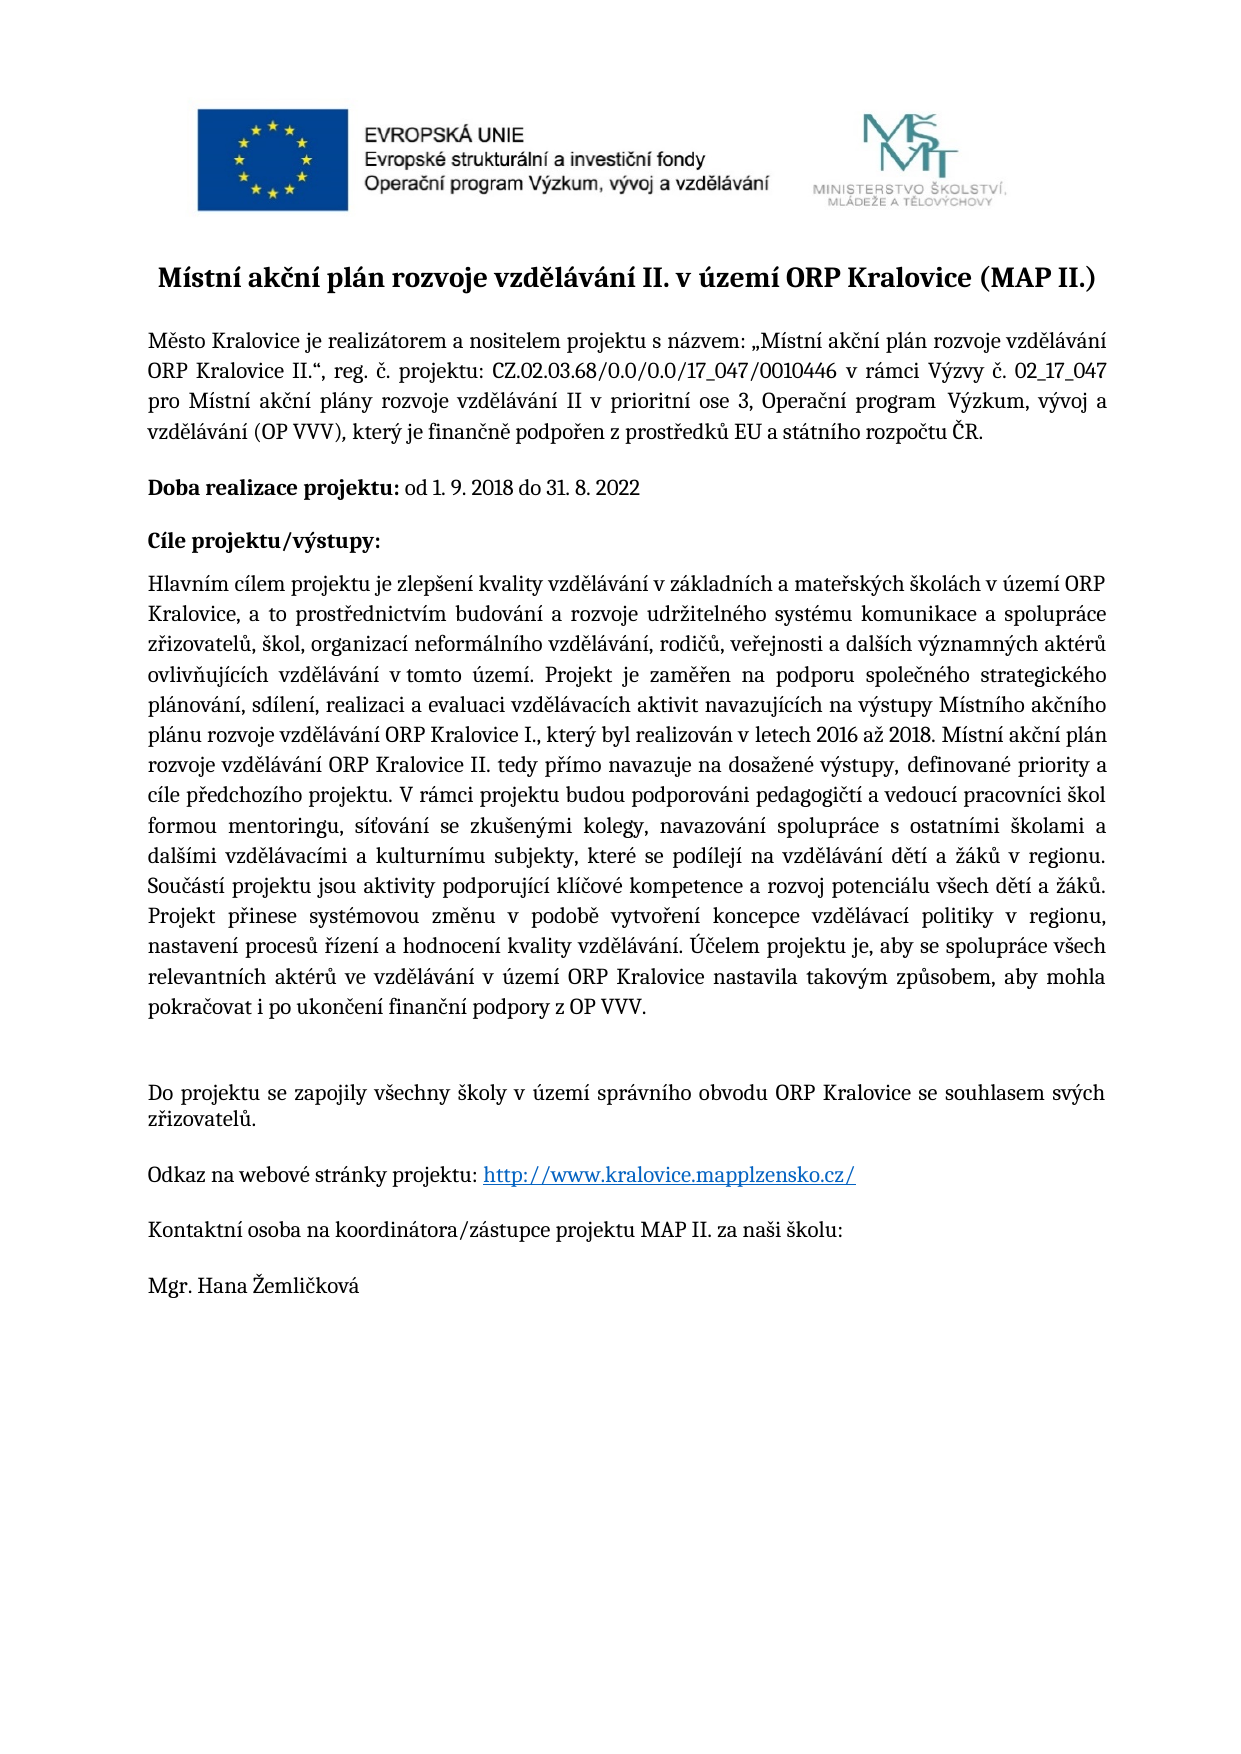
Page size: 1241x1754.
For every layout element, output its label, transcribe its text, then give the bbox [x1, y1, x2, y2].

text Kontaktní osoba na koordinátora/zástupce projektu MAP II. za naši školu: [148, 1217, 1107, 1243]
text Mgr. Hana Žemličková [148, 1272, 1107, 1299]
picture [147, 59, 1056, 261]
text Odkaz na webové stránky projektu: http://www.kralovice.mapplzensko.cz/ [148, 1161, 1107, 1188]
text Doba realizace projektu: od 1. 9. 2018 do 31. 8. 2022 [148, 475, 1107, 501]
text Hlavním cílem projektu je zlepšení kvality vzdělávání v základních a mateřských školách v území ORP Kralovice, a to prostřednictvím budování a rozvoje udržitelného systému komunikace a spolupráce zřizovatelů, škol, organizací neformálního vzdělávání, rodičů, veřejnosti a dalších významných aktérů ovlivňujících vzdělávání v tomto území. Projekt je zaměřen na podporu společného strategického plánování, sdílení, realizaci a evaluaci vzdělávacích aktivit navazujících na výstupy Místního akčního plánu rozvoje vzdělávání ORP Kralovice I., který byl realizován v letech 2016 až 2018. Místní akční plán rozvoje vzdělávání ORP Kralovice II. tedy přímo navazuje na dosažené výstupy, definované priority a cíle předchozího projektu. V rámci projektu budou podporováni pedagogičtí a vedoucí pracovníci škol formou mentoringu, síťování se zkušenými kolegy, navazování spolupráce s ostatními školami a dalšími vzdělávacími a kulturnímu subjekty, které se podílejí na vzdělávání dětí a žáků v regionu. Součástí projektu jsou aktivity podporující klíčové kompetence a rozvoj potenciálu všech dětí a žáků. Projekt přinese systémovou změnu v podobě vytvoření koncepce vzdělávací politiky v regionu, nastavení procesů řízení a hodnocení kvality vzdělávání. Účelem projektu je, aby se spolupráce všech relevantních aktérů ve vzdělávání v území ORP Kralovice nastavila takovým způsobem, aby mohla pokračovat i po ukončení finanční podpory z OP VVV. [148, 571, 1107, 1020]
text Místní akční plán rozvoje vzdělávání II. v území ORP Kralovice (MAP II.) [148, 261, 1107, 294]
text Cíle projektu/výstupy: [148, 528, 1107, 554]
text Do projektu se zapojily všechny školy v území správního obvodu ORP Kralovice se souhlasem svých zřizovatelů. [148, 1079, 1107, 1132]
text Město Kralovice je realizátorem a nositelem projektu s názvem: „Místní akční plán rozvoje vzdělávání ORP Kralovice II.“, reg. č. projektu: CZ.02.03.68/0.0/0.0/17_047/0010446 v rámci Výzvy č. 02_17_047 pro Místní akční plány rozvoje vzdělávání II v prioritní ose 3, Operační program Výzkum, vývoj a vzdělávání (OP VVV), který je finančně podpořen z prostředků EU a státního rozpočtu ČR. [148, 328, 1107, 445]
